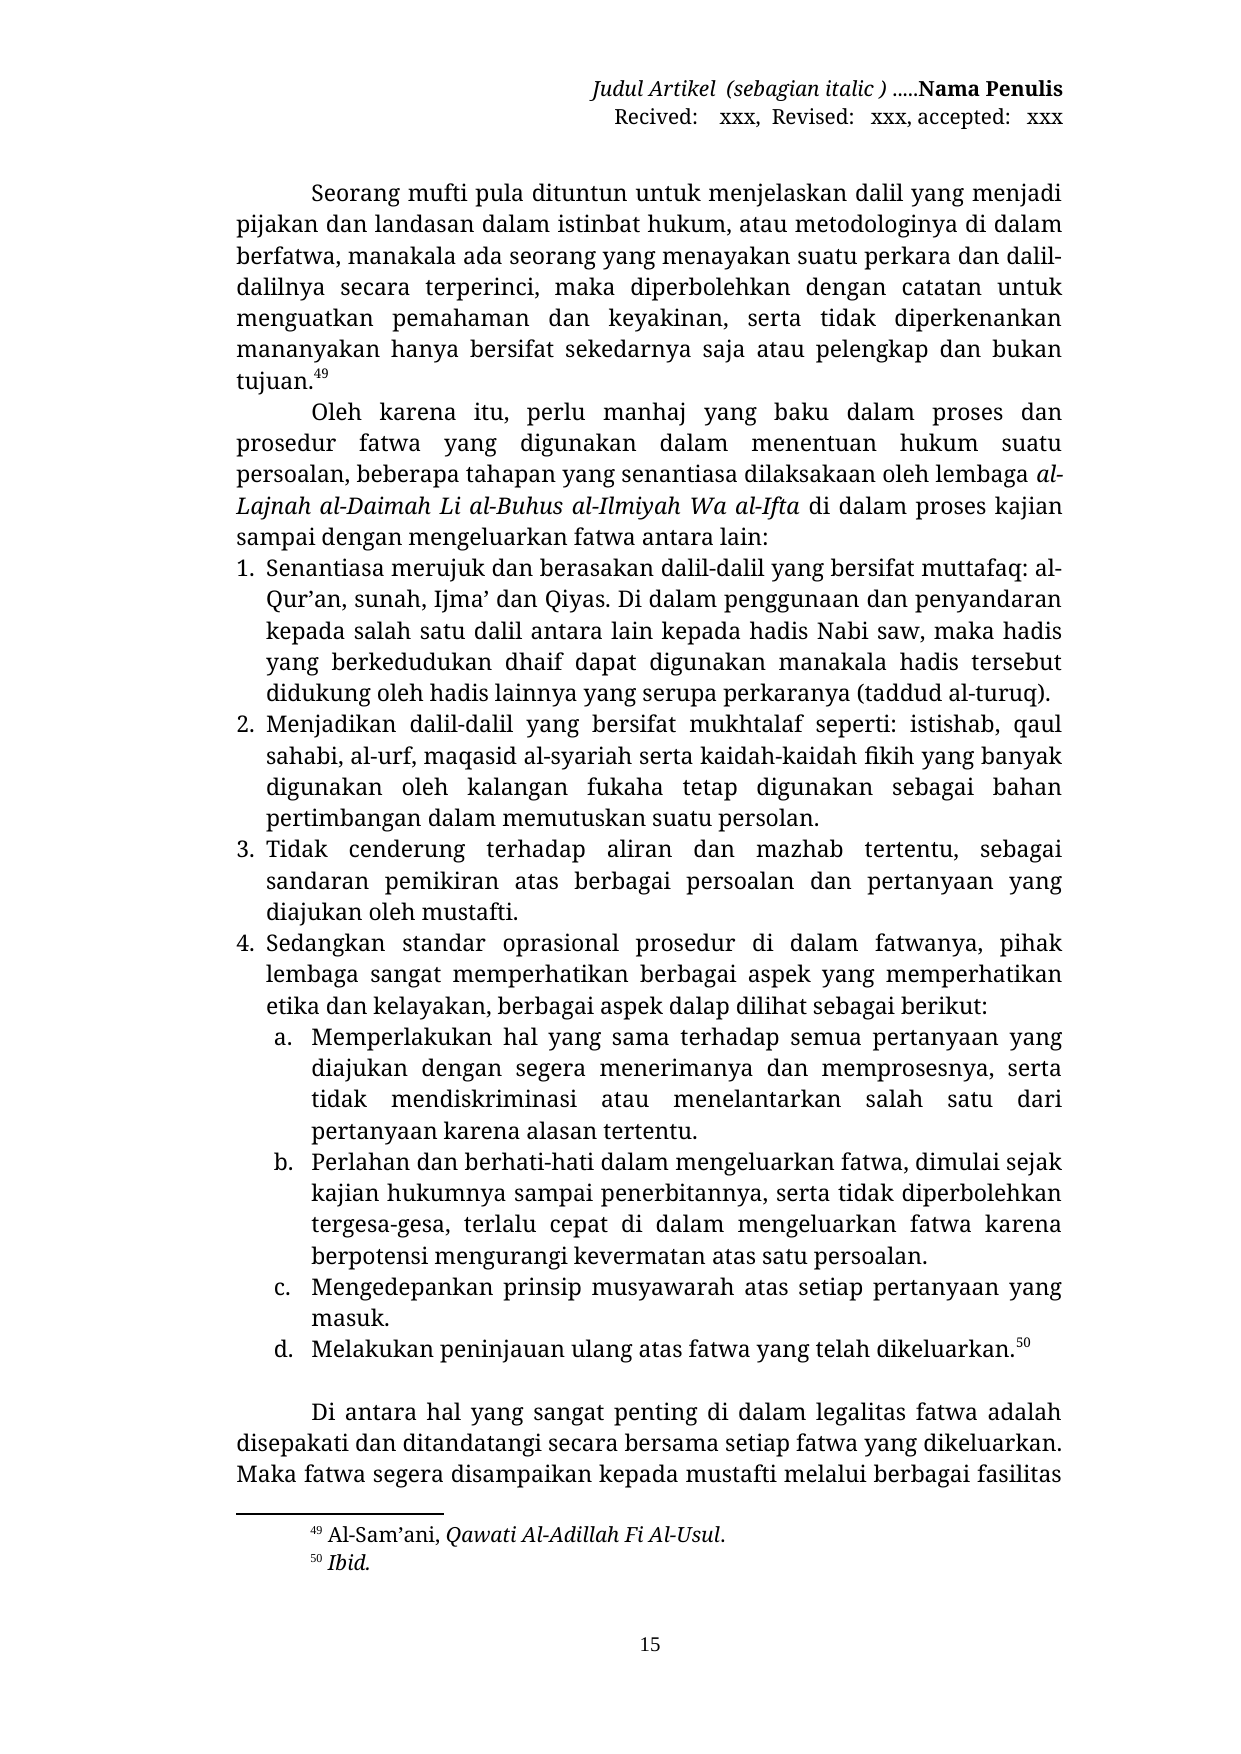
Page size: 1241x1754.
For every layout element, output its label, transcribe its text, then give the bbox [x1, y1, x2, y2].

list Tidak cenderung terhadap aliran dan mazhab tertentu, sebagai sandaran pemikiran atas berbagai persoalan dan pertanyaan yang diajukan oleh mustafti. [236, 833, 1063, 927]
list Perlahan dan berhati-hati dalam mengeluarkan fatwa, dimulai sejak kajian hukumnya sampai penerbitannya, serta tidak diperbolehkan tergesa-gesa, terlalu cepat di dalam mengeluarkan fatwa karena berpotensi mengurangi kevermatan atas satu persoalan. [274, 1146, 1063, 1271]
list Senantiasa merujuk dan berasakan dalil-dalil yang bersifat muttafaq: al-Qur’an, sunah, Ijma’ dan Qiyas. Di dalam penggunaan dan penyandaran kepada salah satu dalil antara lain kepada hadis Nabi saw, maka hadis yang berkedudukan dhaif dapat digunakan manakala hadis tersebut didukung oleh hadis lainnya yang serupa perkaranya (taddud al-turuq). [236, 552, 1063, 708]
list Memperlakukan hal yang sama terhadap semua pertanyaan yang diajukan dengan segera menerimanya dan memprosesnya, serta tidak mendiskriminasi atau menelantarkan salah satu dari pertanyaan karena alasan tertentu. [274, 1021, 1063, 1146]
list Menjadikan dalil-dalil yang bersifat mukhtalaf seperti: istishab, qaul sahabi, al-urf, maqasid al-syariah serta kaidah-kaidah fikih yang banyak digunakan oleh kalangan fukaha tetap digunakan sebagai bahan pertimbangan dalam memutuskan suatu persolan. [236, 708, 1063, 833]
text Seorang mufti pula dituntun untuk menjelaskan dalil yang menjadi pijakan dan landasan dalam istinbat hukum, atau metodologinya di dalam berfatwa, manakala ada seorang yang menayakan suatu perkara dan dalil-dalilnya secara terperinci, maka diperbolehkan dengan catatan untuk menguatkan pemahaman dan keyakinan, serta tidak diperkenankan mananyakan hanya bersifat sekedarnya saja atau pelengkap dan bukan tujuan. [236, 177, 1063, 396]
list Mengedepankan prinsip musyawarah atas setiap pertanyaan yang masuk. [274, 1271, 1063, 1333]
text Oleh karena itu, perlu manhaj yang baku dalam proses dan prosedur fatwa yang digunakan dalam menentuan hukum suatu persoalan, beberapa tahapan yang senantiasa dilaksakaan oleh lembaga al-Lajnah al-Daimah Li al-Buhus al-Ilmiyah Wa al-Ifta di dalam proses kajian sampai dengan mengeluarkan fatwa antara lain: [236, 396, 1063, 552]
list Sedangkan standar oprasional prosedur di dalam fatwanya, pihak lembaga sangat memperhatikan berbagai aspek yang memperhatikan etika dan kelayakan, berbagai aspek dalap dilihat sebagai berikut: [236, 927, 1063, 1021]
list Melakukan peninjauan ulang atas fatwa yang telah dikeluarkan. [274, 1333, 1063, 1365]
